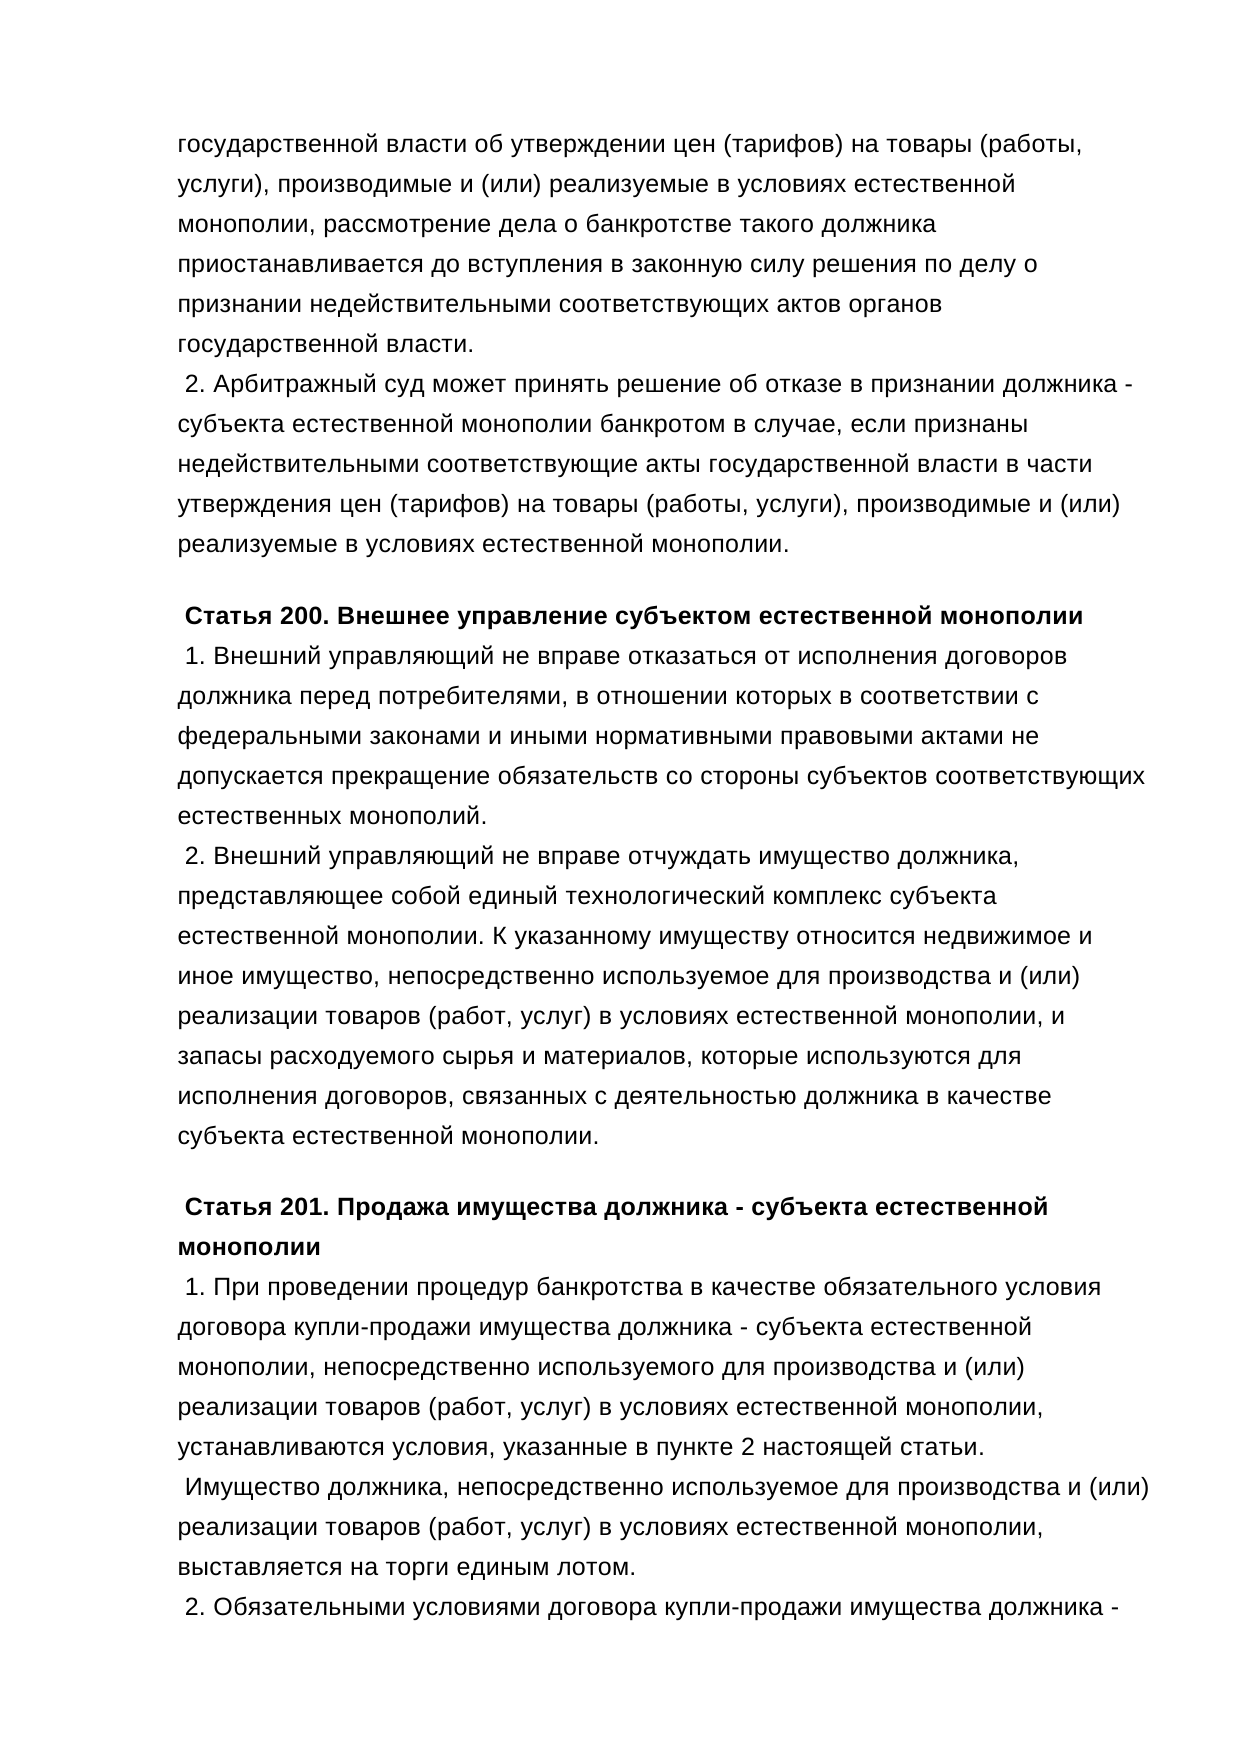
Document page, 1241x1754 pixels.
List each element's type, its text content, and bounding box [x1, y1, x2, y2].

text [177, 1181, 1152, 1621]
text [177, 118, 1152, 558]
text Статья 200. Внешнее управление субъектом естественной монополии 1. Внешний управляющий не вправе отказаться от исполнения договоров должника перед потребителями, в отношении которых в соответствии с федеральными законами и иными нормативными правовыми актами не допускается прекращение обязательств со стороны субъектов соответствующих естественных монополий. 2. Внешний управляющий не вправе отчуждать имущество должника, представляющее собой единый технологический комплекс субъекта естественной монополии. К указанному имуществу относится недвижимое и иное имущество, непосредственно используемое для производства и (или) реализации товаров (работ, услуг) в условиях естественной монополии, и запасы расходуемого сырья и материалов, которые используются для исполнения договоров, связанных с деятельностью должника в качестве субъекта естественной монополии. [177, 589, 1152, 1149]
